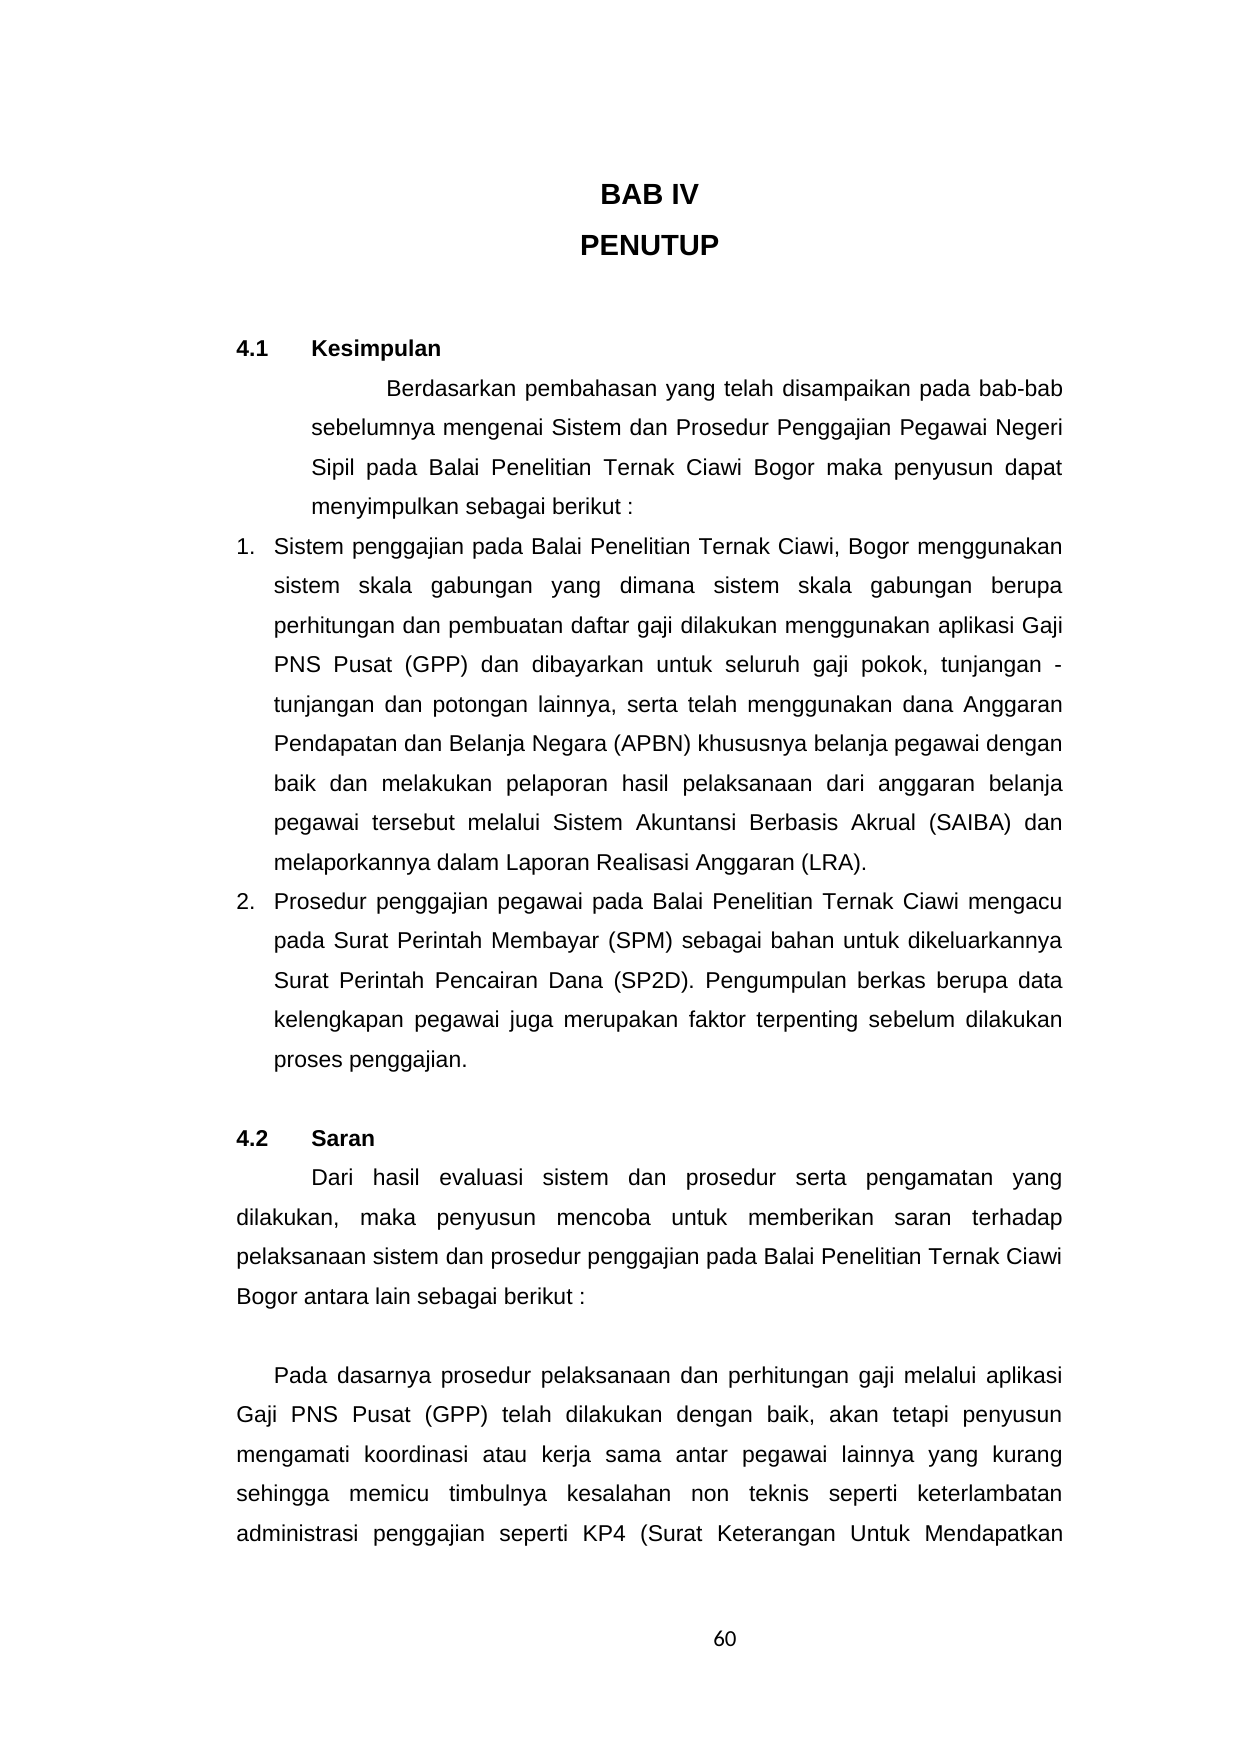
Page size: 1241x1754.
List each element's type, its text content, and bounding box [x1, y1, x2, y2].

text Dari hasil evaluasi sistem dan prosedur serta pengamatan yang dilakukan, maka penyusun mencoba untuk memberikan saran terhadap pelaksanaan sistem dan prosedur penggajian pada Balai Penelitian Ternak Ciawi Bogor antara lain sebagai berikut : [236, 1164, 1063, 1309]
text 4.1 Kesimpulan [236, 335, 1063, 362]
text BAB IV [236, 177, 1063, 211]
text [236, 1362, 1063, 1546]
list Sistem penggajian pada Balai Penelitian Ternak Ciawi, Bogor menggunakan sistem skala gabungan yang dimana sistem skala gabungan berupa perhitungan dan pembuatan daftar gaji dilakukan menggunakan aplikasi Gaji PNS Pusat (GPP) dan dibayarkan untuk seluruh gaji pokok, tunjangan - tunjangan dan potongan lainnya, serta telah menggunakan dana Anggaran Pendapatan dan Belanja Negara (APBN) khususnya belanja pegawai dengan baik dan melakukan pelaporan hasil pelaksanaan dari anggaran belanja pegawai tersebut melalui Sistem Akuntansi Berbasis Akrual (SAIBA) dan melaporkannya dalam Laporan Realisasi Anggaran (LRA). [236, 533, 1063, 875]
text PENUTUP [236, 227, 1063, 261]
text 4.2 Saran [236, 1125, 1063, 1151]
text Berdasarkan pembahasan yang telah disampaikan pada bab-bab sebelumnya mengenai Sistem dan Prosedur Penggajian Pegawai Negeri Sipil pada Balai Penelitian Ternak Ciawi Bogor maka penyusun dapat menyimpulkan sebagai berikut : [311, 375, 1063, 519]
list Prosedur penggajian pegawai pada Balai Penelitian Ternak Ciawi mengacu pada Surat Perintah Membayar (SPM) sebagai bahan untuk dikeluarkannya Surat Perintah Pencairan Dana (SP2D). Pengumpulan berkas berupa data kelengkapan pegawai juga merupakan faktor terpenting sebelum dilakukan proses penggajian. [236, 888, 1063, 1072]
